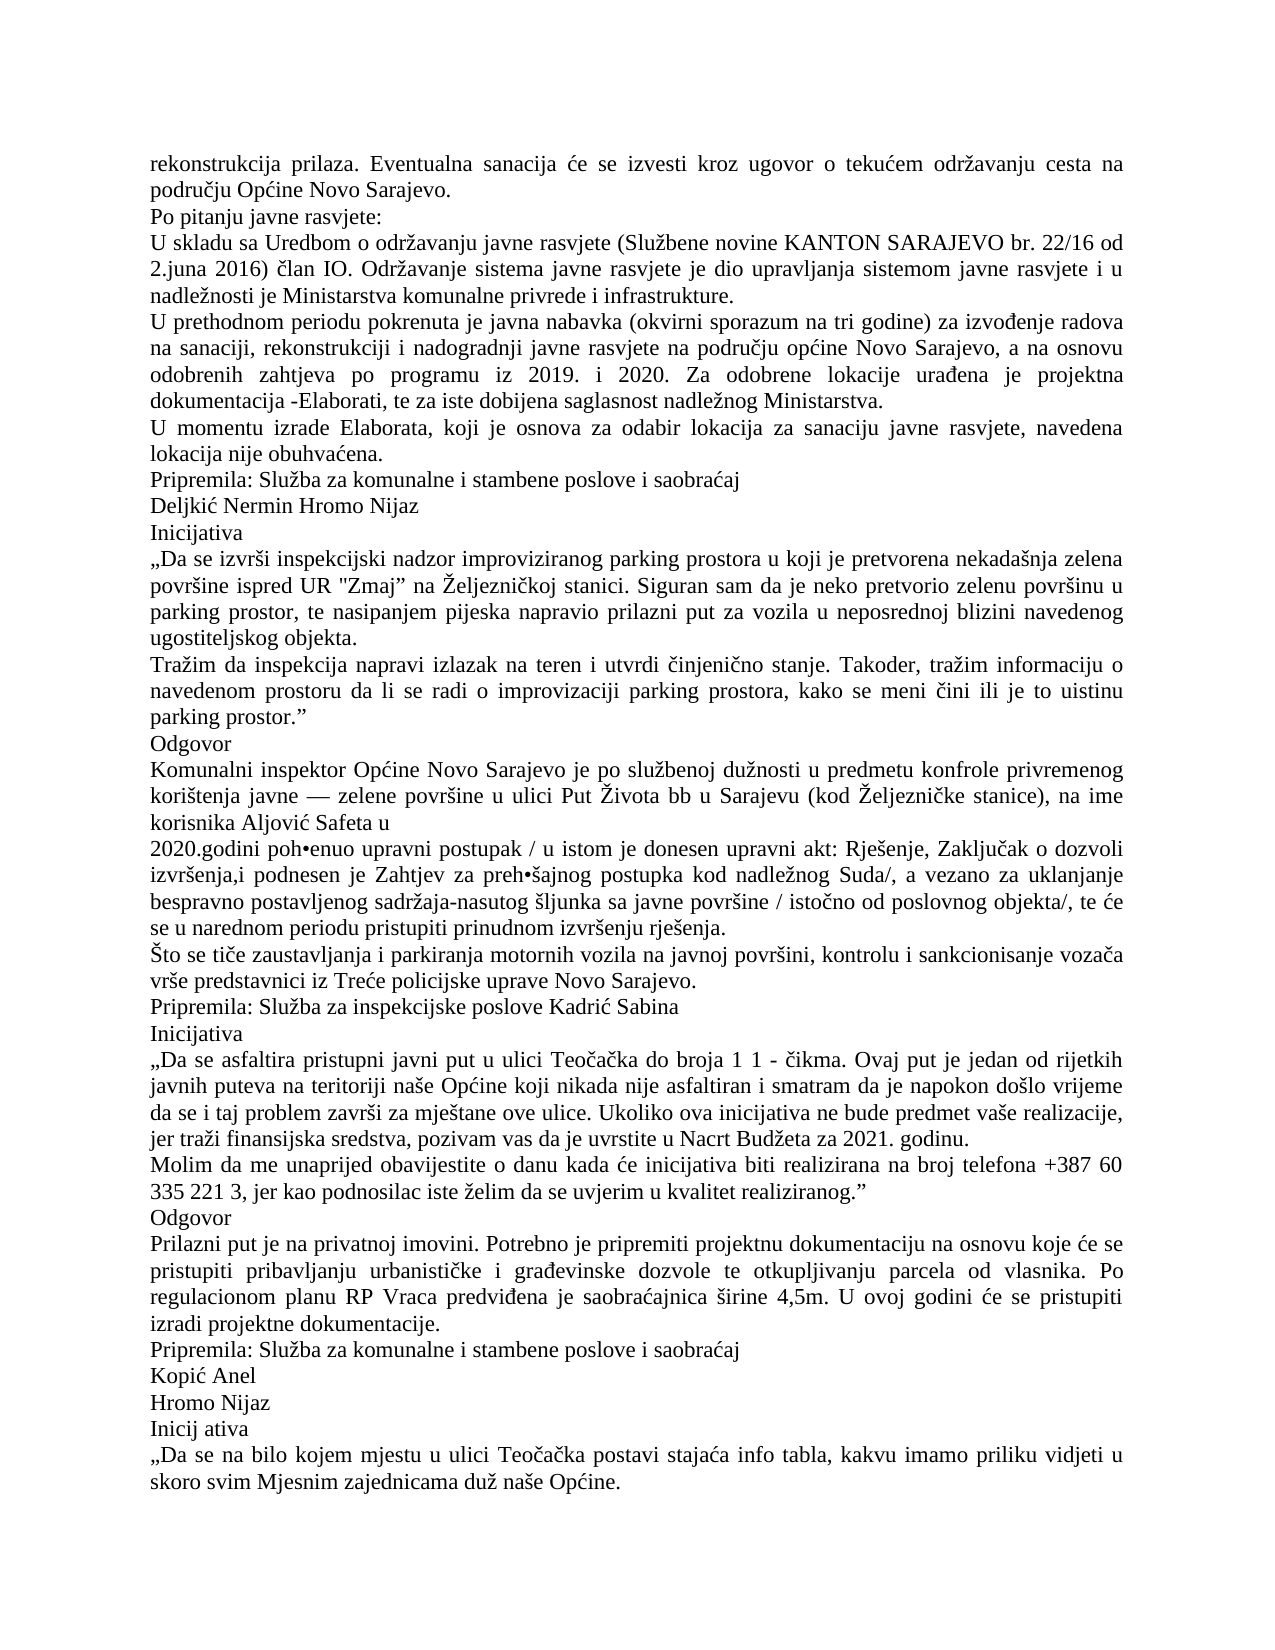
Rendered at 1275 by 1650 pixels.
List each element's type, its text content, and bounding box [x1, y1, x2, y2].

text 2020.godini poh•enuo upravni postupak / u istom je donesen upravni akt: Rješenje, Zaključak o dozvoli izvršenja,i podnesen je Zahtjev za preh•šajnog postupka kod nadležnog Suda/, a vezano za uklanjanje bespravno postavljenog sadržaja-nasutog šljunka sa javne površine / istočno od poslovnog objekta/, te će se u narednom periodu pristupiti prinudnom izvršenju rješenja. [150, 835, 1125, 941]
text Što se tiče zaustavljanja i parkiranja motornih vozila na javnoj površini, kontrolu i sankcionisanje vozača vrše predstavnici iz Treće policijske uprave Novo Sarajevo. [150, 941, 1125, 993]
text Odgovor [150, 730, 1125, 756]
text Tražim da inspekcija napravi izlazak na teren i utvrdi činjenično stanje. Takoder, tražim informaciju o navedenom prostoru da li se radi o improvizaciji parking prostora, kako se meni čini ili je to uistinu parking prostor.” [150, 651, 1125, 730]
text Odgovor [150, 1204, 1125, 1231]
text Deljkić Nermin Hromo Nijaz [150, 493, 1125, 519]
text Inicijativa [150, 1020, 1125, 1046]
text Pripremila: Služba za inspekcijske poslove Kadrić Sabina [150, 993, 1125, 1020]
text Pripremila: Služba za komunalne i stambene poslove i saobraćaj [150, 1336, 1125, 1362]
text Prilazni put je na privatnoj imovini. Potrebno je pripremiti projektnu dokumentaciju na osnovu koje će se pristupiti pribavljanju urbanističke i građevinske dozvole te otkupljivanju parcela od vlasnika. Po regulacionom planu RP Vraca predviđena je saobraćajnica širine 4,5m. U ovoj godini će se pristupiti izradi projektne dokumentacije. [150, 1231, 1125, 1336]
text „Da se izvrši inspekcijski nadzor improviziranog parking prostora u koji je pretvorena nekadašnja zelena površine ispred UR ''Zmaj” na Željezničkoj stanici. Siguran sam da je neko pretvorio zelenu površinu u parking prostor, te nasipanjem pijeska napravio prilazni put za vozila u neposrednoj blizini navedenog ugostiteljskog objekta. [150, 545, 1125, 651]
text Inicijativa [150, 519, 1125, 545]
text Pripremila: Služba za komunalne i stambene poslove i saobraćaj [150, 466, 1125, 493]
text Po pitanju javne rasvjete: [150, 203, 1125, 229]
text U prethodnom periodu pokrenuta je javna nabavka (okvirni sporazum na tri godine) za izvođenje radova na sanaciji, rekonstrukciji i nadogradnji javne rasvjete na području općine Novo Sarajevo, a na osnovu odobrenih zahtjeva po programu iz 2019. i 2020. Za odobrene lokacije urađena je projektna dokumentacija -Elaborati, te za iste dobijena saglasnost nadležnog Ministarstva. [150, 308, 1125, 413]
text U skladu sa Uredbom o održavanju javne rasvjete (Službene novine KANTON SARAJEVO br. 22/16 od 2.juna 2016) član IO. Održavanje sistema javne rasvjete je dio upravljanja sistemom javne rasvjete i u nadležnosti je Ministarstva komunalne privrede i infrastrukture. [150, 229, 1125, 308]
text Kopić Anel [150, 1362, 1125, 1389]
text U momentu izrade Elaborata, koji je osnova za odabir lokacija za sanaciju javne rasvjete, navedena lokacija nije obuhvaćena. [150, 413, 1125, 466]
text Inicij ativa [150, 1415, 1125, 1441]
text Komunalni inspektor Općine Novo Sarajevo je po službenoj dužnosti u predmetu konfrole privremenog korištenja javne — zelene površine u ulici Put Života bb u Sarajevu (kod Željezničke stanice), na ime korisnika Aljović Safeta u [150, 756, 1125, 835]
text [150, 150, 1125, 203]
text Hromo Nijaz [150, 1389, 1125, 1415]
text „Da se asfaltira pristupni javni put u ulici Teočačka do broja 1 1 - čikma. Ovaj put je jedan od rijetkih javnih puteva na teritoriji naše Općine koji nikada nije asfaltiran i smatram da je napokon došlo vrijeme da se i taj problem završi za mještane ove ulice. Ukoliko ova inicijativa ne bude predmet vaše realizacije, jer traži finansijska sredstva, pozivam vas da je uvrstite u Nacrt Budžeta za 2021. godinu. [150, 1046, 1125, 1151]
text Molim da me unaprijed obavijestite o danu kada će inicijativa biti realizirana na broj telefona +387 60 335 221 3, jer kao podnosilac iste želim da se uvjerim u kvalitet realiziranog.” [150, 1151, 1125, 1204]
text „Da se na bilo kojem mjestu u ulici Teočačka postavi stajaća info tabla, kakvu imamo priliku vidjeti u skoro svim Mjesnim zajednicama duž naše Općine. [150, 1441, 1125, 1494]
